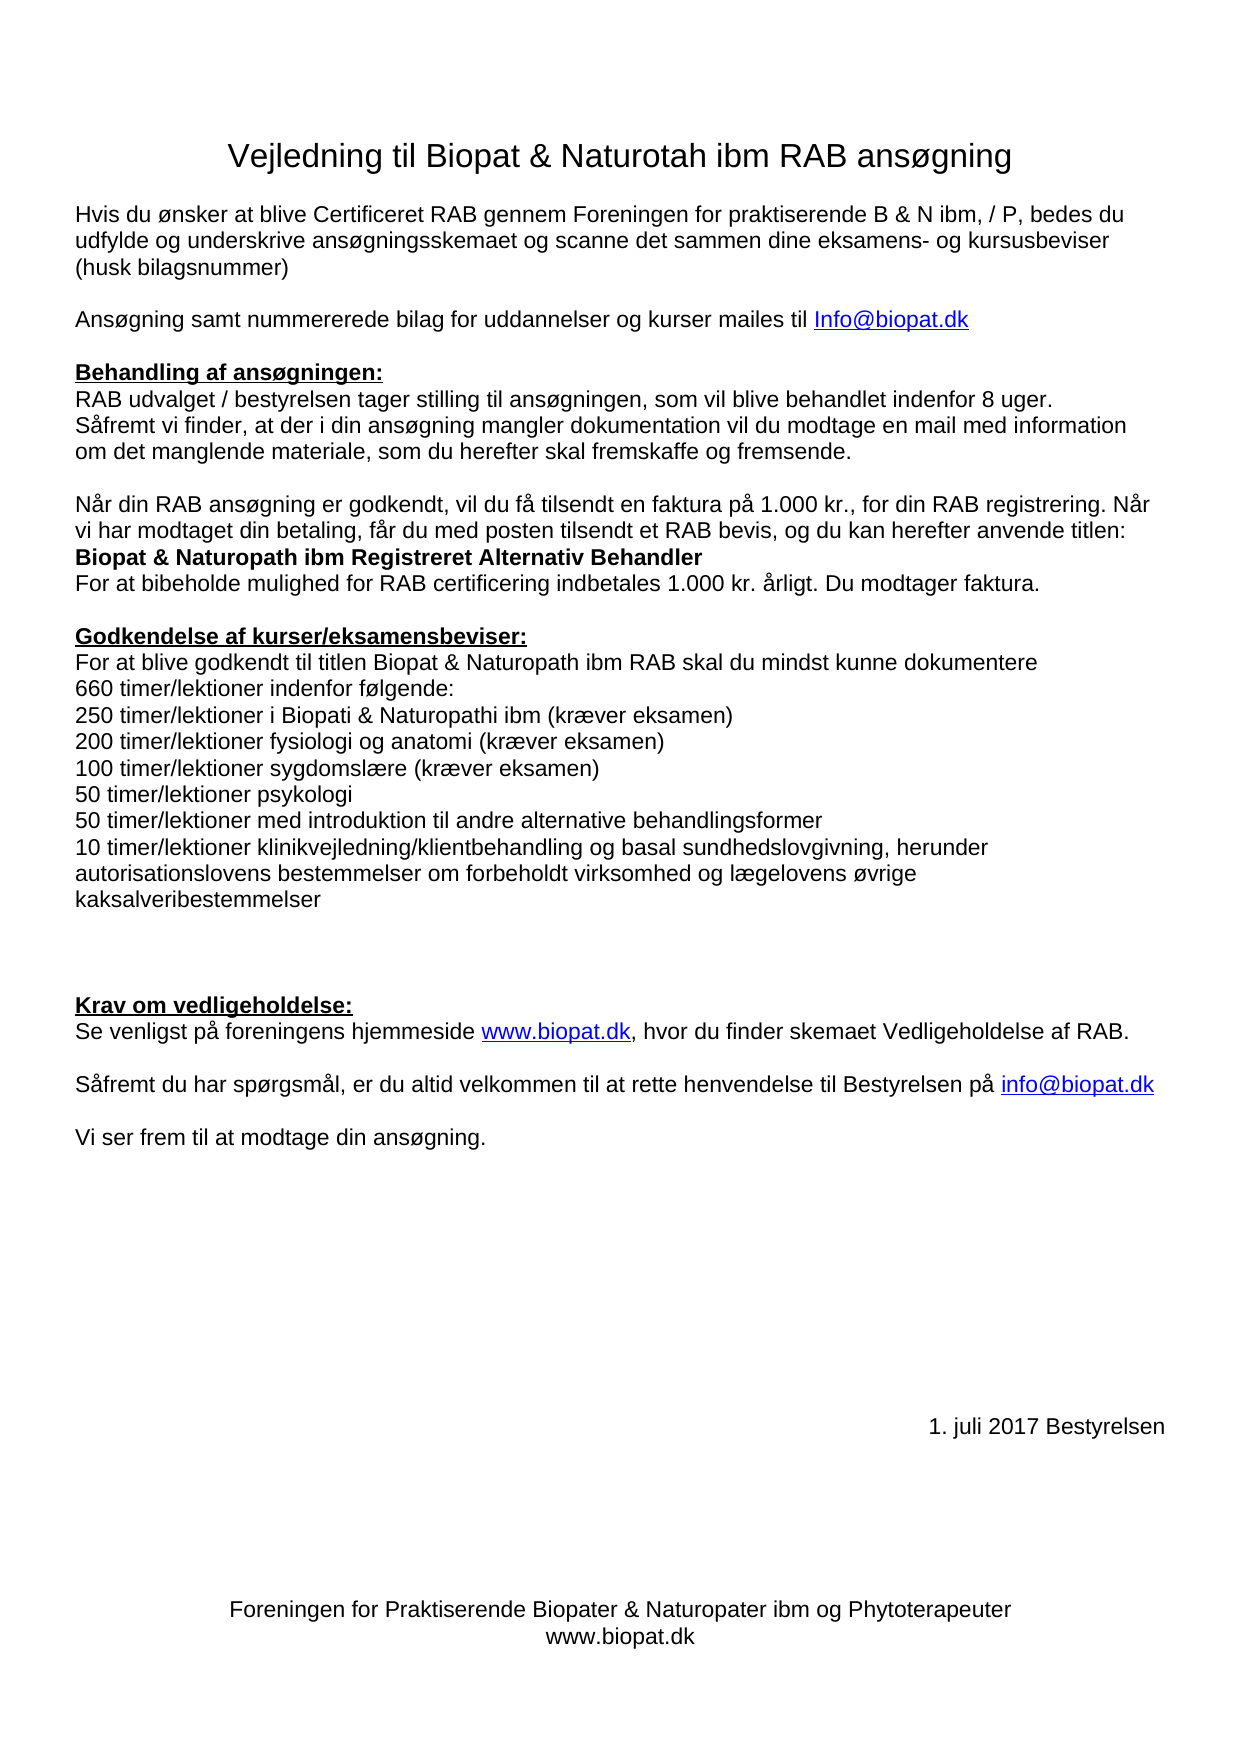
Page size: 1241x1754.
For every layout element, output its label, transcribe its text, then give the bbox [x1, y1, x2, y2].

text Såfremt vi finder, at der i din ansøgning mangler dokumentation vil du modtage en mail med information om det manglende materiale, som du herefter skal fremskaffe og fremsende. [75, 412, 1165, 464]
text Ansøgning samt nummererede bilag for uddannelser og kurser mailes til Info@biopat.dk [75, 306, 1165, 333]
text Behandling af ansøgningen: [75, 359, 1165, 386]
text Hvis du ønsker at blive Certificeret RAB gennem Foreningen for praktiserende B & N ibm, / P, bedes du udfylde og underskrive ansøgningsskemaet og scanne det sammen dine eksamens- og kursusbeviser (husk bilagsnummer) [75, 201, 1165, 280]
text 10 timer/lektioner klinikvejledning/klientbehandling og basal sundhedslovgivning, herunder autorisationslovens bestemmelser om forbeholdt virksomhed og lægelovens øvrige kaksalveribestemmelser [75, 833, 1165, 913]
text Godkendelse af kurser/eksamensbeviser: [75, 623, 1165, 649]
text 50 timer/lektioner psykologi [75, 781, 1165, 807]
text 50 timer/lektioner med introduktion til andre alternative behandlingsformer [75, 807, 1165, 833]
text For at blive godkendt til titlen Biopat & Naturopath ibm RAB skal du mindst kunne dokumentere [75, 649, 1165, 675]
text Se venligst på foreningens hjemmeside www.biopat.dk, hvor du finder skemaet Vedligeholdelse af RAB. [75, 1018, 1165, 1044]
text 100 timer/lektioner sygdomslære (kræver eksamen) [75, 754, 1165, 781]
text Såfremt du har spørgsmål, er du altid velkommen til at rette henvendelse til Bestyrelsen på info@biopat.dk [75, 1071, 1165, 1097]
text Når din RAB ansøgning er godkendt, vil du få tilsendt en faktura på 1.000 kr., for din RAB registrering. Når vi har modtaget din betaling, får du med posten tilsendt et RAB bevis, og du kan herefter anvende titlen: Biopat & Naturopath ibm Registreret Alternativ Behandler [75, 491, 1165, 570]
text For at bibeholde mulighed for RAB certificering indbetales 1.000 kr. årligt. Du modtager faktura. [75, 570, 1165, 596]
text 1. juli 2017 Bestyrelsen [75, 1413, 1165, 1440]
text Vejledning til Biopat & Naturotah ibm RAB ansøgning [75, 136, 1165, 175]
text 660 timer/lektioner indenfor følgende: [75, 675, 1165, 702]
text Vi ser frem til at modtage din ansøgning. [75, 1123, 1165, 1150]
text 200 timer/lektioner fysiologi og anatomi (kræver eksamen) [75, 728, 1165, 754]
text Krav om vedligeholdelse: [75, 992, 1165, 1018]
text 250 timer/lektioner i Biopati & Naturopathi ibm (kræver eksamen) [75, 702, 1165, 728]
text RAB udvalget / bestyrelsen tager stilling til ansøgningen, som vil blive behandlet indenfor 8 uger. [75, 386, 1165, 412]
